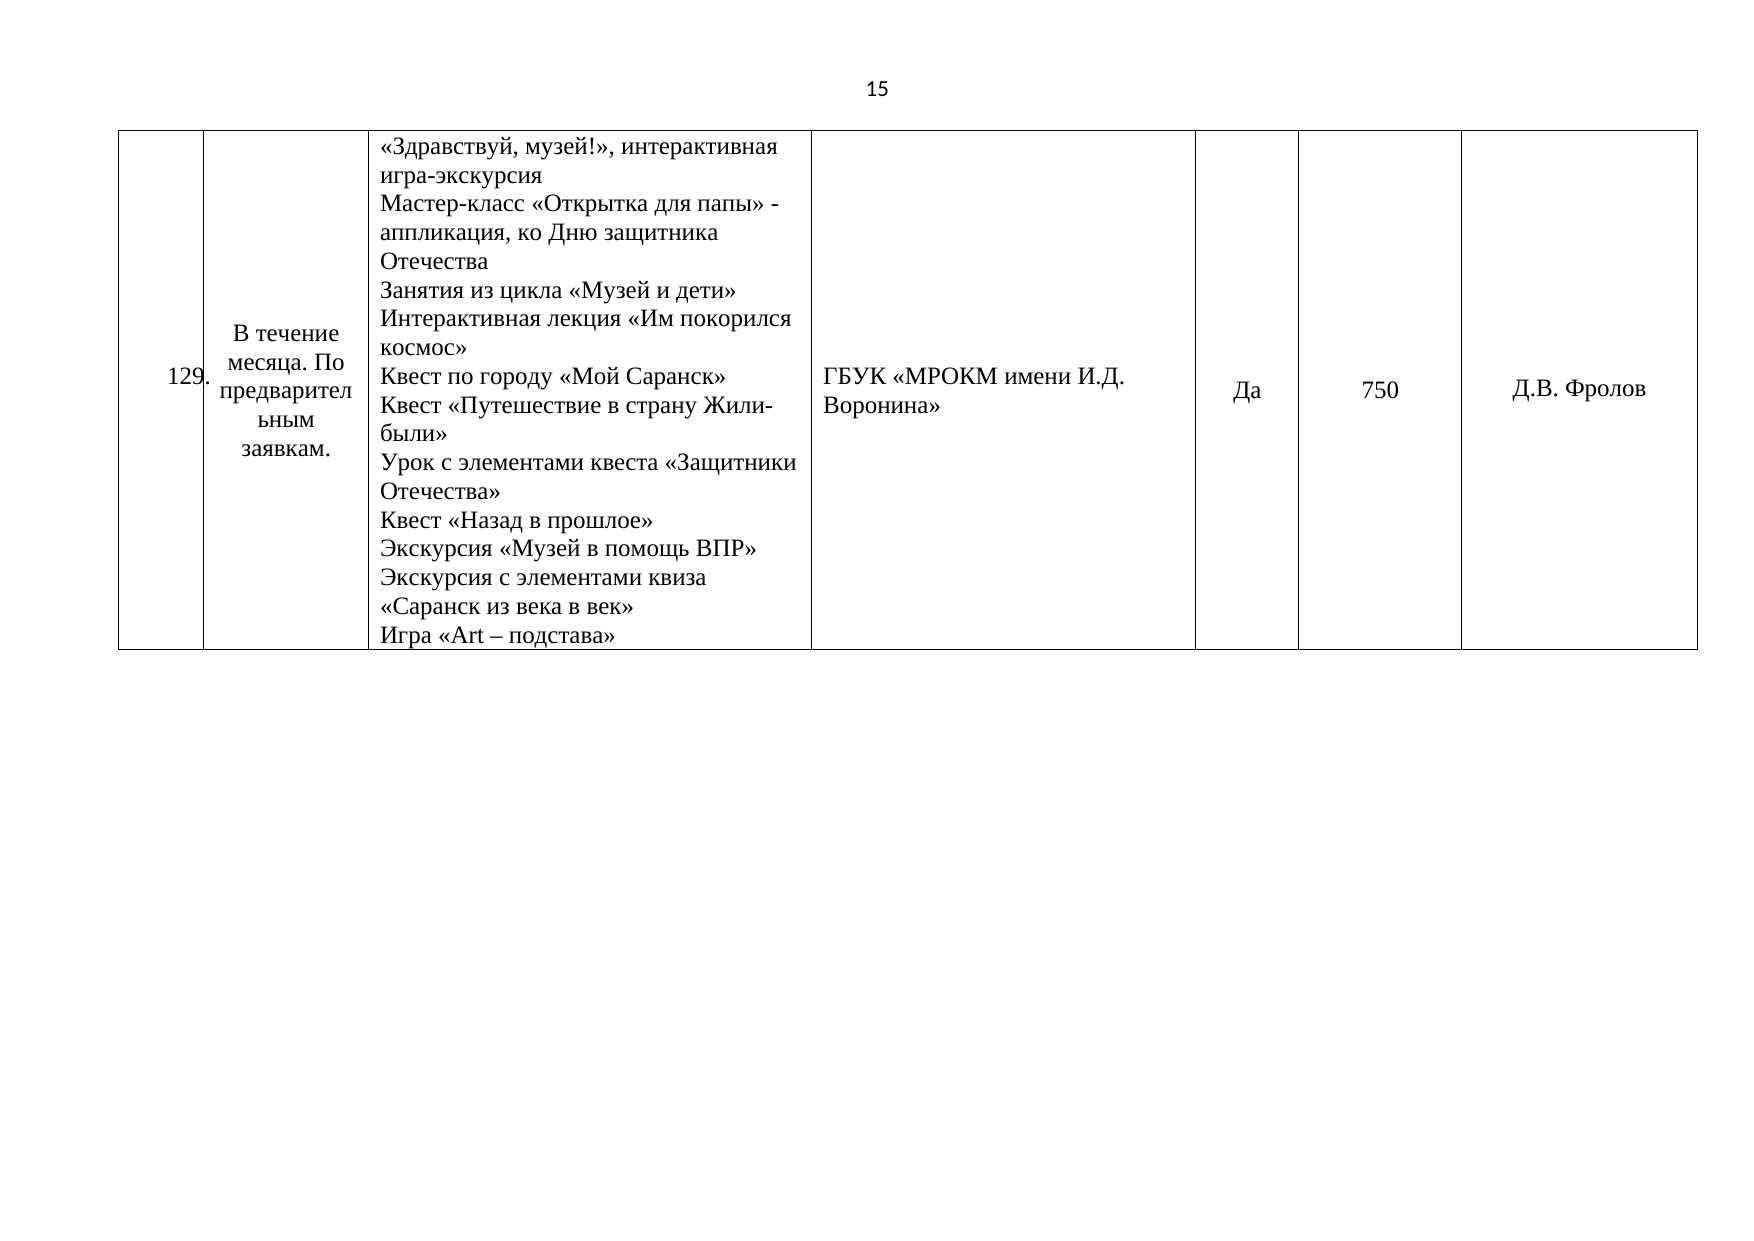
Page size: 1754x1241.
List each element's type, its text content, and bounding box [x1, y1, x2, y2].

table_cell «Здравствуй, музей!», интерактивная игра-экскурсия Мастер-класс «Открытка для папы» - аппликация, ко Дню защитника Отечества Занятия из цикла «Музей и дети» Интерактивная лекция «Им покорился космос» Квест по городу «Мой Саранск» Квест «Путешествие в страну Жили-были» Урок с элементами квеста «Защитники Отечества» Квест «Назад в прошлое» Экскурсия «Музей в помощь ВПР» Экскурсия с элементами квиза «Саранск из века в век» Игра «Аrt – подстава» [369, 131, 811, 648]
table_cell Да [1196, 131, 1298, 648]
table_cell [119, 131, 203, 648]
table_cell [204, 131, 368, 648]
table_cell Д.В. Фролов [1462, 131, 1697, 648]
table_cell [812, 131, 1195, 648]
table_cell 750 [1299, 131, 1461, 648]
